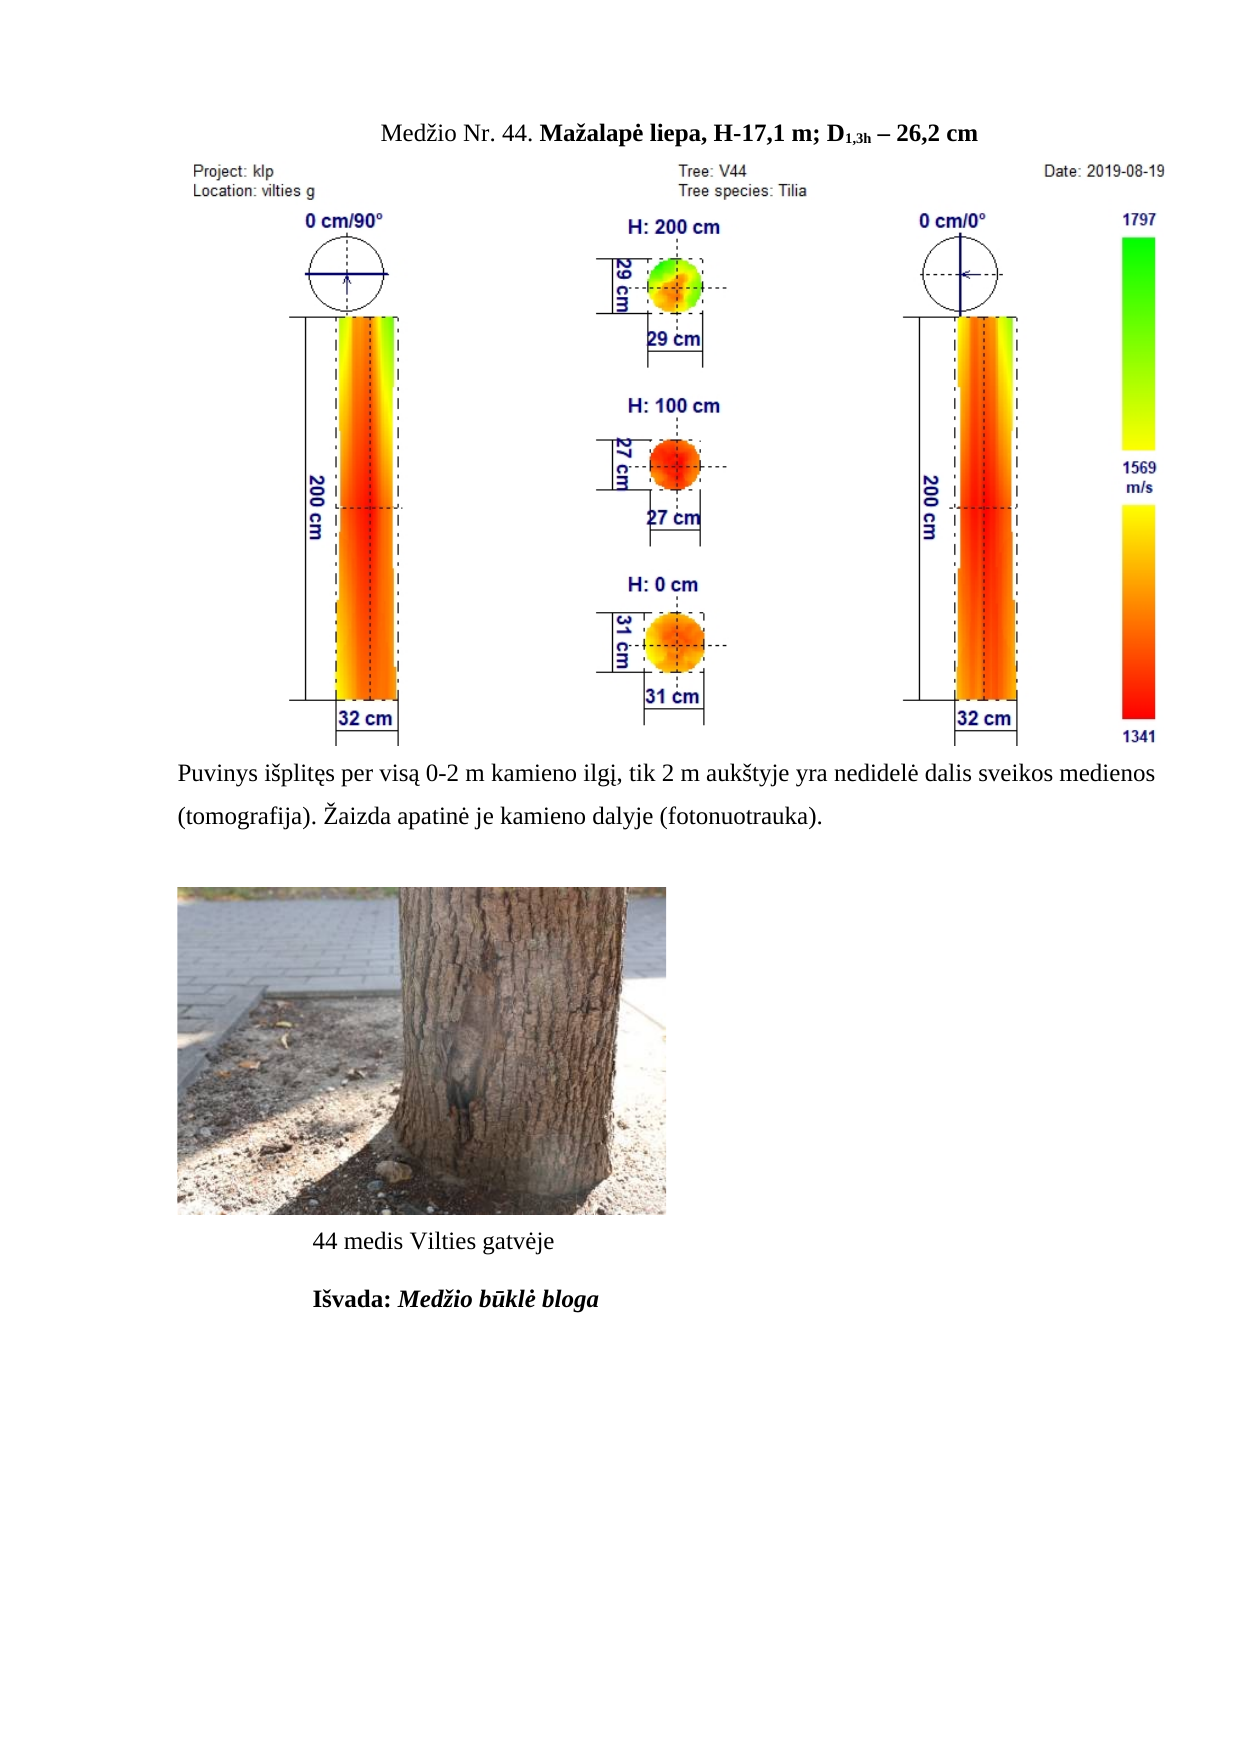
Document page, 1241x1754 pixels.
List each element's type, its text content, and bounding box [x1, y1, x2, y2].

text 44 medis Vilties gatvėje [177, 1226, 1181, 1255]
text Puvinys išplitęs per visą 0-2 m kamieno ilgį, tik 2 m aukštyje yra nedidelė dalis sveikos medienos (tomografija). Žaizda apatinė je kamieno dalyje (fotonuotrauka). [177, 758, 1181, 830]
text Medžio Nr. 44. Mažalapė liepa, H-17,1 m; D1,3h – 26,2 cm [177, 118, 1181, 147]
picture [193, 161, 1165, 746]
text Išvada: Medžio būklė bloga [177, 1284, 1181, 1313]
picture [177, 887, 667, 1215]
